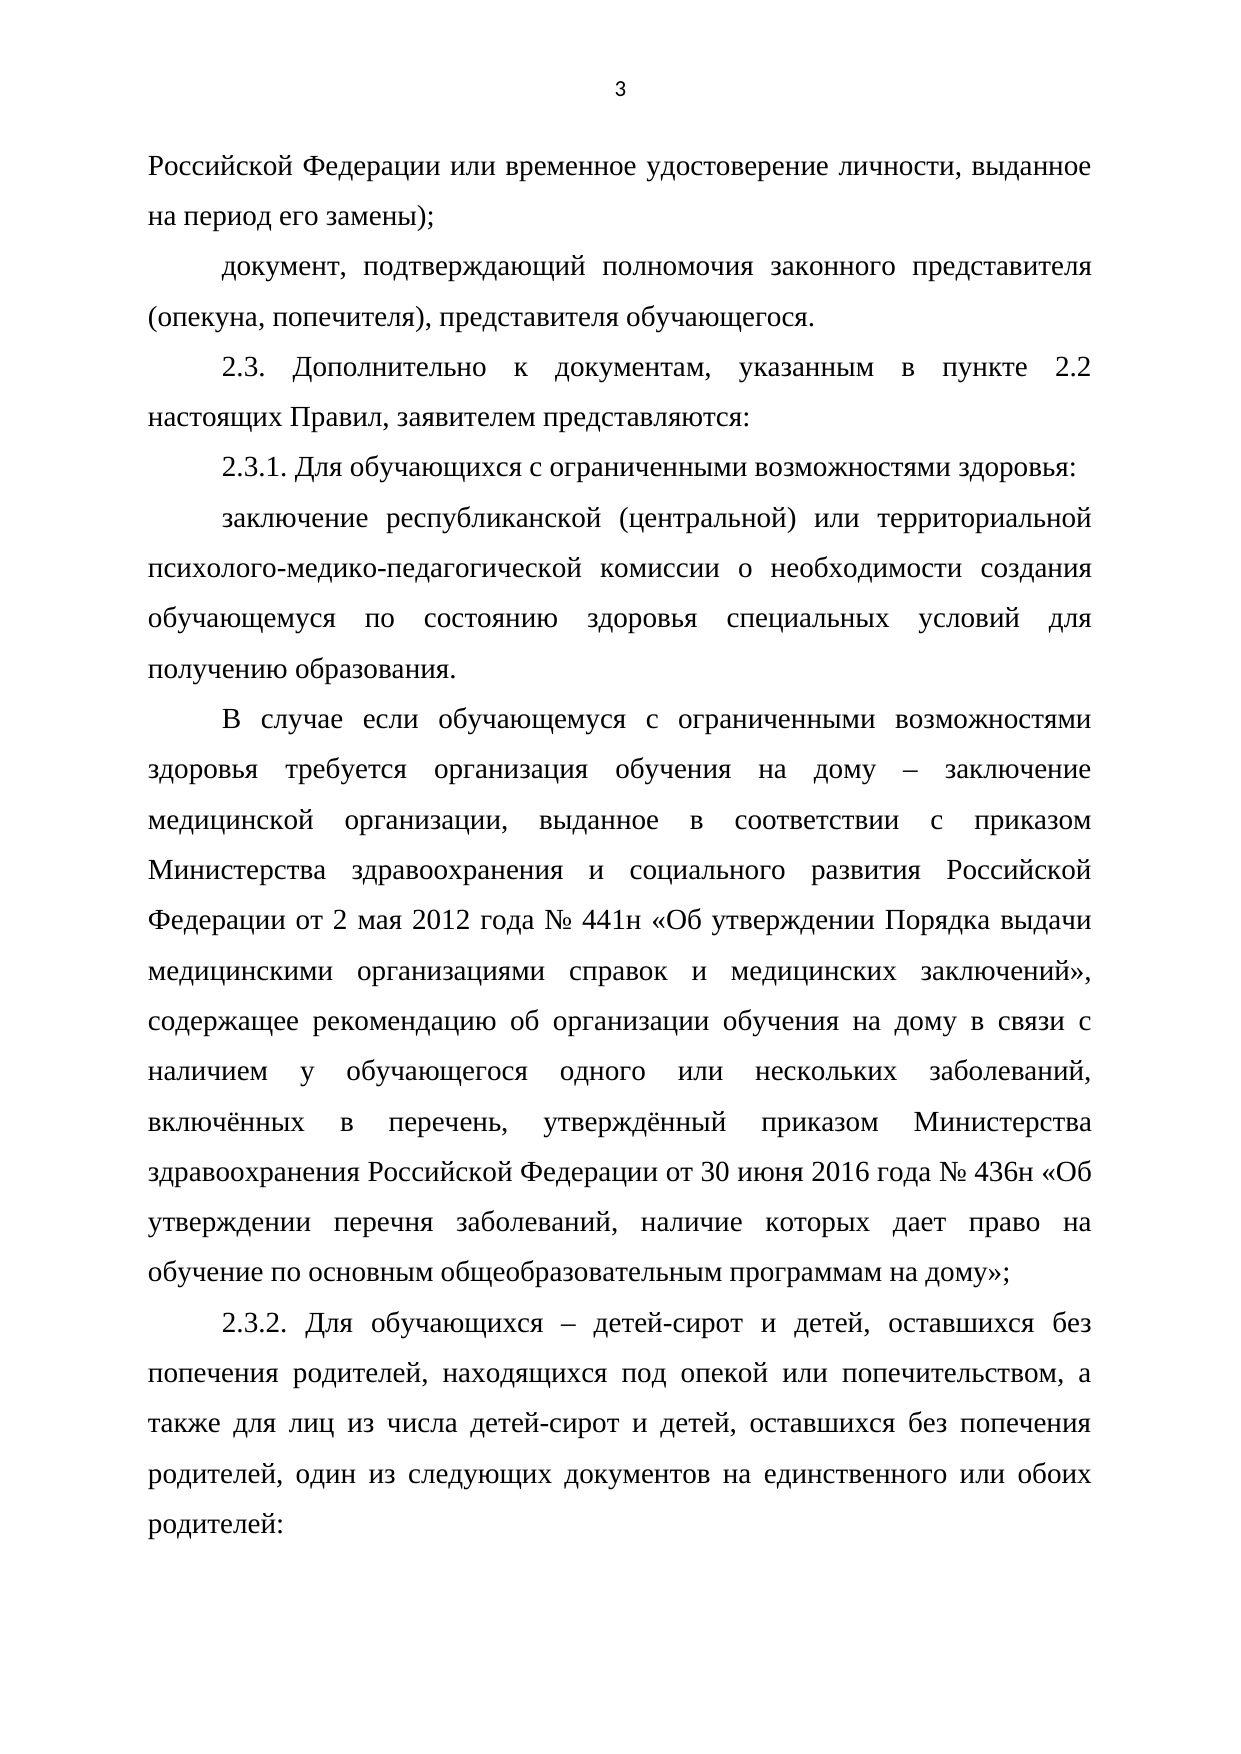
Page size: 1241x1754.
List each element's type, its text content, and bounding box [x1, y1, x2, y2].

text 2.3.1. Для обучающихся с ограниченными возможностями здоровья: [148, 449, 1092, 483]
text 2.3.2. Для обучающихся – детей-сирот и детей, оставшихся без попечения родителей, находящихся под опекой или попечительством, а также для лиц из числа детей-сирот и детей, оставшихся без попечения родителей, один из следующих документов на единственного или обоих родителей: [148, 1305, 1092, 1540]
text документ, подтверждающий полномочия законного представителя (опекуна, попечителя), представителя обучающегося. [148, 248, 1092, 332]
text В случае если обучающемуся с ограниченными возможностями здоровья требуется организация обучения на дому – заключение медицинской организации, выданное в соответствии с приказом Министерства здравоохранения и социального развития Российской Федерации от 2 мая 2012 года № 441н «Об утверждении Порядка выдачи медицинскими организациями справок и медицинских заключений», содержащее рекомендацию об организации обучения на дому в связи с наличием у обучающегося одного или нескольких заболеваний, включённых в перечень, утверждённый приказом Министерства здравоохранения Российской Федерации от 30 июня 2016 года № 436н «Об утверждении перечня заболеваний, наличие которых дает право на обучение по основным общеобразовательным программам на дому»; [148, 701, 1092, 1288]
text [148, 148, 1092, 232]
text 2.3. Дополнительно к документам, указанным в пункте 2.2 настоящих Правил, заявителем представляются: [148, 349, 1092, 433]
text заключение республиканской (центральной) или территориальной психолого-медико-педагогической комиссии о необходимости создания обучающемуся по состоянию здоровья специальных условий для получению образования. [148, 500, 1092, 684]
